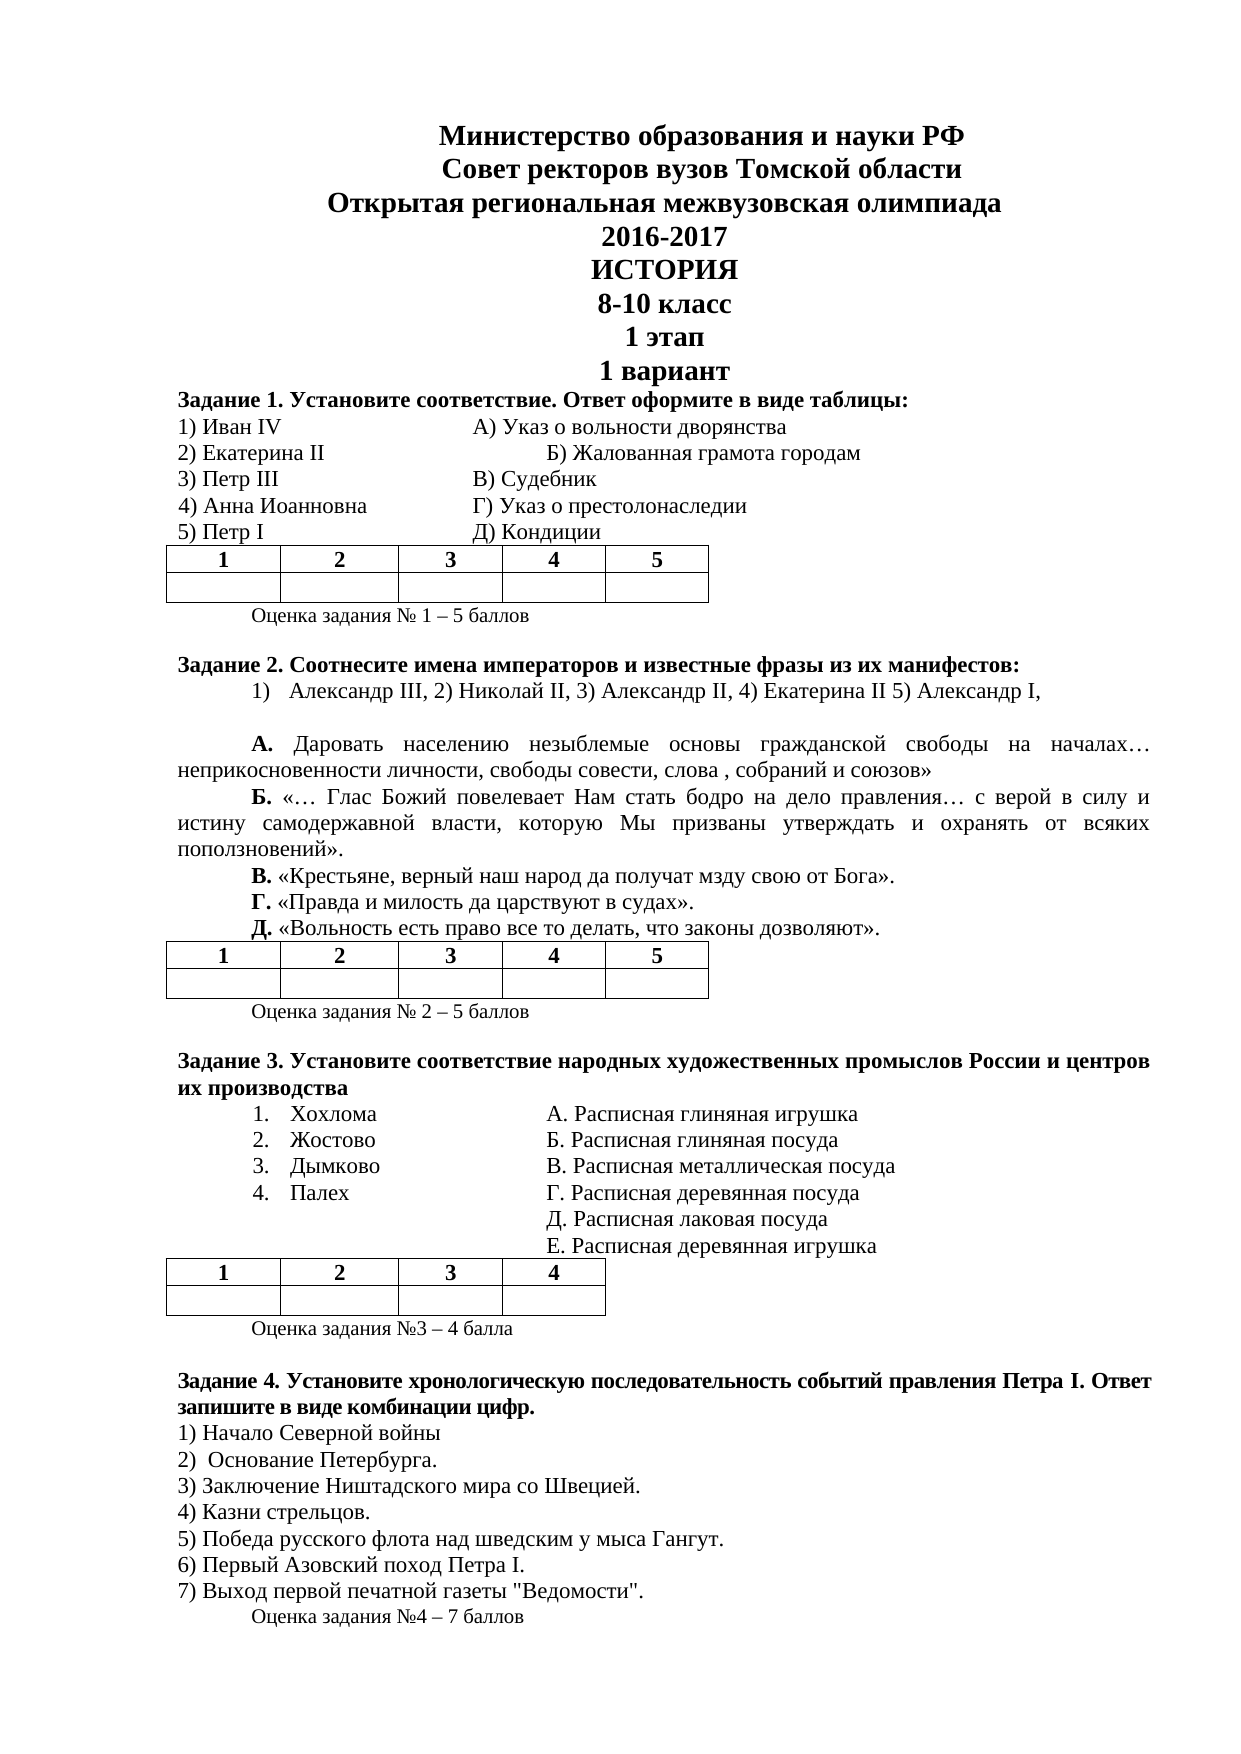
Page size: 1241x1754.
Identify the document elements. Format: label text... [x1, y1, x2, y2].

text 1 этап [177, 319, 1152, 353]
list Александр III, 2) Николай II, 3) Александр II, 4) Екатерина II 5) Александр I, [251, 677, 1152, 704]
list Е. Расписная деревянная игрушка [546, 1232, 1152, 1258]
text 8-10 класс [177, 286, 1152, 319]
text Г. «Правда и милость да царствуют в судах». [177, 888, 1152, 914]
table_cell [503, 573, 605, 602]
list Палех Г. Расписная деревянная посуда [252, 1179, 1152, 1205]
list Жостово Б. Расписная глиняная посуда [252, 1126, 1152, 1153]
text Б. «… Глас Божий повелевает Нам стать бодро на дело правления… с верой в силу и истину самодержавной власти, которую Мы призваны утверждать и охранять от всяких поползновений». [177, 783, 1152, 862]
subtitle 2016-2017 [177, 219, 1152, 252]
table_header 4 [503, 1259, 605, 1285]
table_header 3 [399, 942, 502, 968]
list Хохлома А. Расписная глиняная игрушка [252, 1100, 1152, 1126]
subtitle Открытая региональная межвузовская олимпиада [177, 185, 1152, 219]
table_header 2 [281, 942, 398, 968]
text Задание 2. Соотнесите имена императоров и известные фразы из их манифестов: [177, 651, 1152, 677]
text Задание 4. Установите хронологическую последовательность событий правления Петра I. Ответ запишите в виде комбинации цифр. [177, 1367, 1152, 1419]
text Оценка задания № 2 – 5 баллов [177, 999, 1152, 1023]
table_cell [606, 573, 708, 602]
table_cell [281, 969, 398, 998]
text 3) Заключение Ништадского мира со Швецией. [177, 1472, 1152, 1498]
table_cell [281, 573, 398, 602]
text ИСТОРИЯ [177, 252, 1152, 286]
table_cell [167, 1286, 280, 1315]
text 6) Первый Азовский поход Петра I. [177, 1551, 1152, 1577]
table_cell [606, 969, 708, 998]
text 1) Начало Северной войны [177, 1419, 1152, 1446]
text 5) Петр I Д) Кондиции [177, 518, 1152, 544]
table_cell [281, 1286, 398, 1315]
table_header 5 [606, 546, 708, 572]
table_header 4 [503, 546, 605, 572]
table_header 2 [281, 1259, 398, 1285]
text 4) Казни стрельцов. [177, 1498, 1152, 1525]
table_cell [399, 969, 502, 998]
table_header 1 [167, 546, 280, 572]
text В. «Крестьяне, верный наш народ да получат мзду свою от Бога». [177, 862, 1152, 888]
table_cell [399, 1286, 502, 1315]
text Задание 3. Установите соответствие народных художественных промыслов России и центров их производства [177, 1047, 1152, 1100]
list Д. Расписная лаковая посуда [546, 1205, 1152, 1232]
text Оценка задания №3 – 4 балла [177, 1316, 1152, 1340]
table_cell [503, 1286, 605, 1315]
text 7) Выход первой печатной газеты "Ведомости". [177, 1577, 1152, 1604]
table_header 3 [399, 1259, 502, 1285]
title Совет ректоров вузов Томской области [177, 152, 1152, 185]
text А. Даровать населению незыблемые основы гражданской свободы на началах… неприкосновенности личности, свободы совести, слова , собраний и союзов» [177, 730, 1152, 783]
table_cell [167, 573, 280, 602]
list Дымково В. Расписная металлическая посуда [252, 1153, 1152, 1179]
table_header 5 [606, 942, 708, 968]
table_header 3 [399, 546, 502, 572]
text 3) Петр III В) Судебник [177, 466, 1152, 492]
text Д. «Вольность есть право все то делать, что законы дозволяют». [177, 914, 1152, 941]
table_header 2 [281, 546, 398, 572]
table_header 4 [503, 942, 605, 968]
table_cell [503, 969, 605, 998]
table_header 1 [167, 1259, 280, 1285]
text Оценка задания № 1 – 5 баллов [177, 603, 1152, 627]
text 5) Победа русского флота над шведским у мыса Гангут. [177, 1525, 1152, 1551]
text 1) Иван IV А) Указ о вольности дворянства [177, 413, 1152, 439]
text Задание 1. Установите соответствие. Ответ оформите в виде таблицы: [177, 386, 1152, 413]
text Оценка задания №4 – 7 баллов [177, 1604, 1152, 1628]
table_cell [167, 969, 280, 998]
text 2) Основание Петербурга. [177, 1446, 1152, 1472]
table_header 1 [167, 942, 280, 968]
text 4) Анна Иоанновна Г) Указ о престолонаследии [177, 492, 1152, 518]
table_cell [399, 573, 502, 602]
title Министерство образования и науки РФ [177, 118, 1152, 152]
text 2) Екатерина II Б) Жалованная грамота городам [177, 439, 1152, 466]
text 1 вариант [177, 353, 1152, 386]
